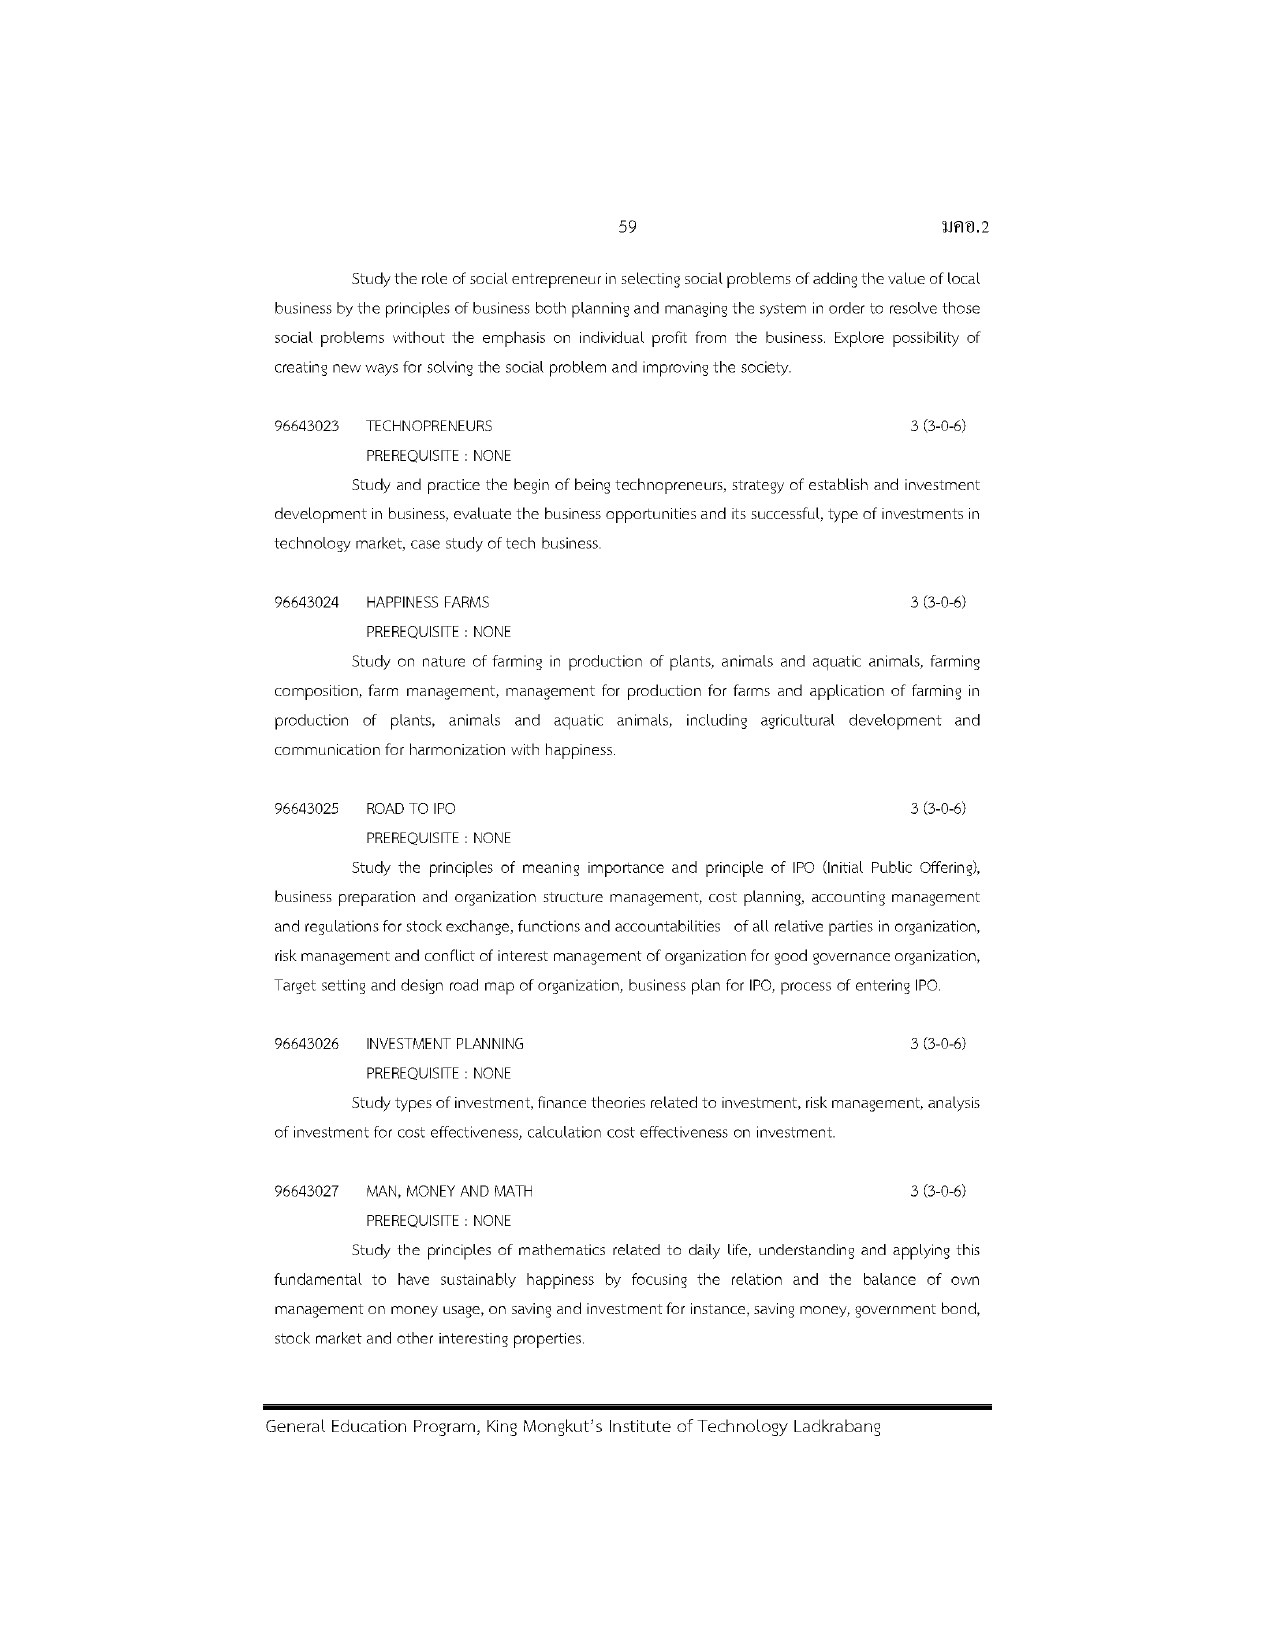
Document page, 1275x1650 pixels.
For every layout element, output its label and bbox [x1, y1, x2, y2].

picture [150, 150, 1105, 1500]
